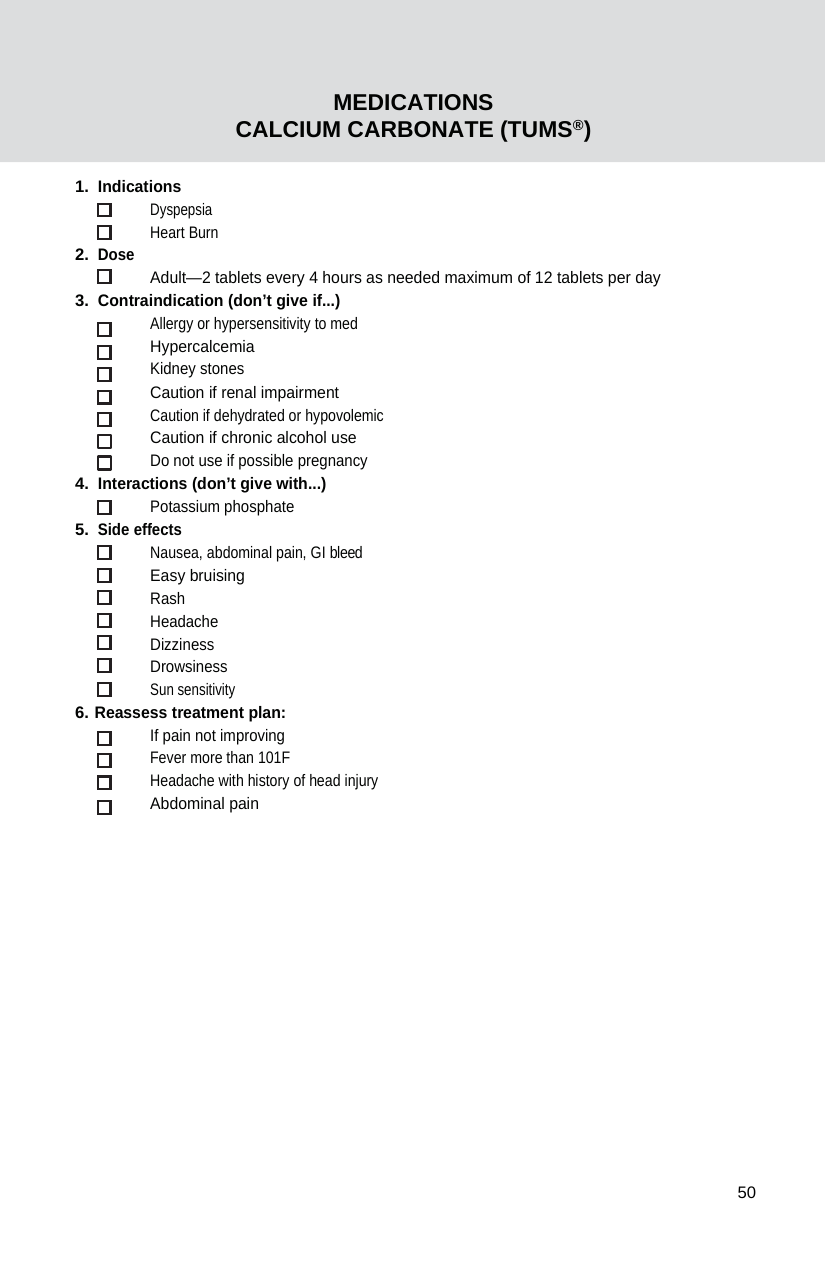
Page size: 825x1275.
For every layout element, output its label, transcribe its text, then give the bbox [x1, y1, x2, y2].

text Rash Headache Dizziness Drowsiness Sun sensitivity [150, 588, 247, 699]
subtitle Reassess treatment plan: [75, 703, 825, 722]
text Adult—2 tablets every 4 hours as needed maximum of 12 tablets per day [150, 268, 825, 287]
subtitle Contraindication (don’t give if...) [75, 291, 825, 310]
subtitle Dose [75, 245, 825, 264]
text Caution if renal impairment [150, 382, 825, 402]
text Kidney stones [150, 360, 825, 379]
text Headache with history of head injury Abdominal pain [150, 771, 381, 813]
text Do not use if possible pregnancy [150, 451, 825, 470]
subtitle Interactions (don’t give with...) [75, 474, 825, 493]
text Dyspepsia Heart Burn [150, 199, 222, 242]
subtitle Side effects [75, 520, 825, 539]
text If pain not improving Fever more than 101F [150, 725, 292, 767]
subtitle Indications [75, 177, 825, 196]
text Allergy or hypersensitivity to med Hypercalcemia [150, 314, 360, 356]
text Caution if dehydrated or hypovolemic Caution if chronic alcohol use [150, 405, 386, 447]
text Nausea, abdominal pain, GI bleed Easy bruising [150, 543, 364, 585]
text Potassium phosphate [150, 497, 825, 516]
